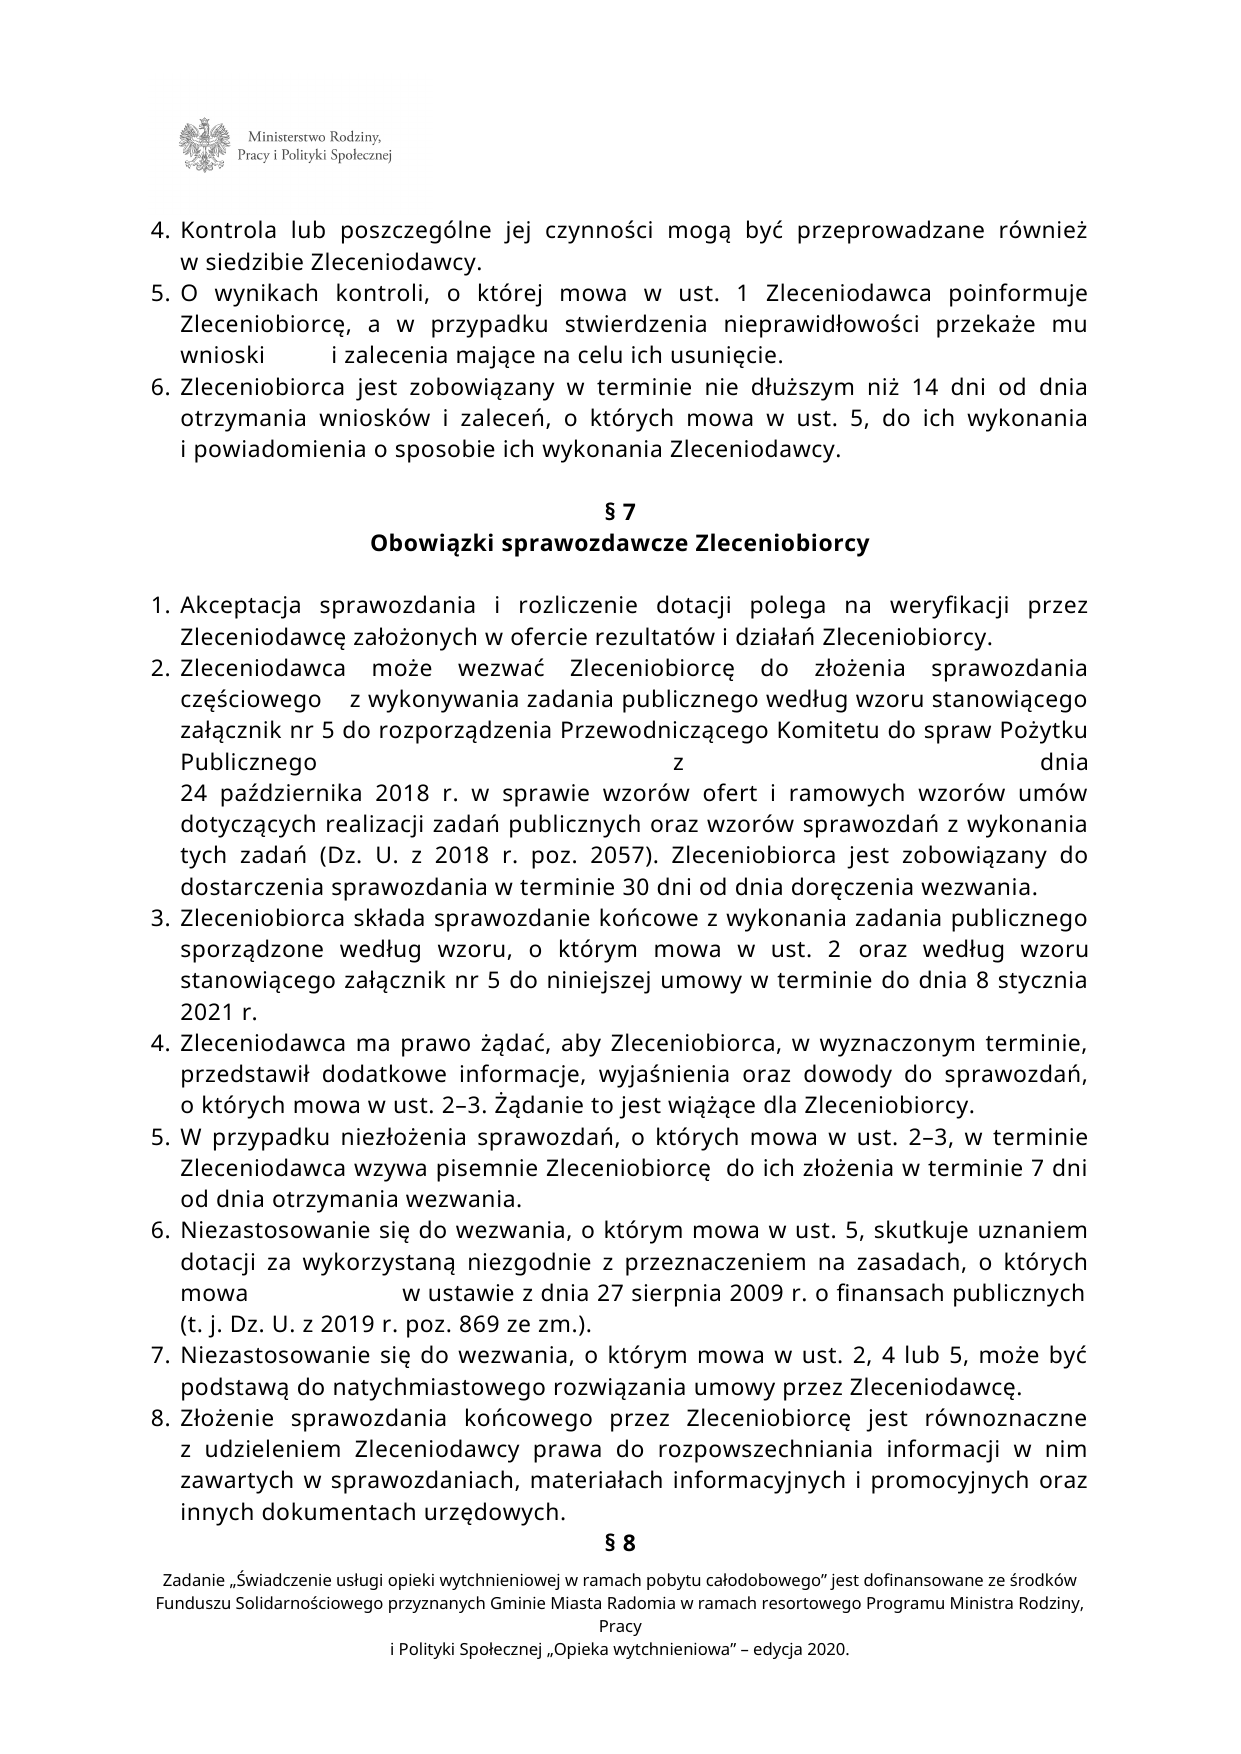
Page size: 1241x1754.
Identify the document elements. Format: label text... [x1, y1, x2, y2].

text 2. Zleceniodawca może wezwać Zleceniobiorcę do złożenia sprawozdania częściowego z wykonywania zadania publicznego według wzoru stanowiącego załącznik nr 5 do rozporządzenia Przewodniczącego Komitetu do spraw Pożytku Publicznego z dnia 24 października 2018 r. w sprawie wzorów ofert i ramowych wzorów umów dotyczących realizacji zadań publicznych oraz wzorów sprawozdań z wykonania tych zadań (Dz. U. z 2018 r. poz. 2057). Zleceniobiorca jest zobowiązany do dostarczenia sprawozdania w terminie 30 dni od dnia doręczenia wezwania. [151, 652, 1090, 902]
text 4. Kontrola lub poszczególne jej czynności mogą być przeprowadzane również w siedzibie Zleceniodawcy. [151, 214, 1090, 277]
text 3. Zleceniobiorca składa sprawozdanie końcowe z wykonania zadania publicznego sporządzone według wzoru, o którym mowa w ust. 2 oraz według wzoru stanowiącego załącznik nr 5 do niniejszej umowy w terminie do dnia 8 stycznia 2021 r. [151, 902, 1090, 1027]
text 5. W przypadku niezłożenia sprawozdań, o których mowa w ust. 2–3, w terminie Zleceniodawca wzywa pisemnie Zleceniobiorcę do ich złożenia w terminie 7 dni od dnia otrzymania wezwania. [151, 1121, 1090, 1214]
text § 7 [151, 496, 1090, 527]
text 6. Zleceniobiorca jest zobowiązany w terminie nie dłuższym niż 14 dni od dnia otrzymania wniosków i zaleceń, o których mowa w ust. 5, do ich wykonania i powiadomienia o sposobie ich wykonania Zleceniodawcy. [151, 371, 1090, 464]
picture [147, 73, 434, 215]
text 6. Niezastosowanie się do wezwania, o którym mowa w ust. 5, skutkuje uznaniem dotacji za wykorzystaną niezgodnie z przeznaczeniem na zasadach, o których mowa w ustawie z dnia 27 sierpnia 2009 r. o finansach publicznych (t. j. Dz. U. z 2019 r. poz. 869 ze zm.). [151, 1214, 1090, 1339]
text 1. Akceptacja sprawozdania i rozliczenie dotacji polega na weryfikacji przez Zleceniodawcę założonych w ofercie rezultatów i działań Zleceniobiorcy. [151, 589, 1090, 652]
text 7. Niezastosowanie się do wezwania, o którym mowa w ust. 2, 4 lub 5, może być podstawą do natychmiastowego rozwiązania umowy przez Zleceniodawcę. [151, 1339, 1090, 1402]
text 8. Złożenie sprawozdania końcowego przez Zleceniobiorcę jest równoznaczne z udzieleniem Zleceniodawcy prawa do rozpowszechniania informacji w nim zawartych w sprawozdaniach, materiałach informacyjnych i promocyjnych oraz innych dokumentach urzędowych. [151, 1402, 1090, 1527]
text 4. Zleceniodawca ma prawo żądać, aby Zleceniobiorca, w wyznaczonym terminie, przedstawił dodatkowe informacje, wyjaśnienia oraz dowody do sprawozdań, o których mowa w ust. 2–3. Żądanie to jest wiążące dla Zleceniobiorcy. [151, 1027, 1090, 1121]
text Obowiązki sprawozdawcze Zleceniobiorcy [151, 527, 1090, 558]
text 5. O wynikach kontroli, o której mowa w ust. 1 Zleceniodawca poinformuje Zleceniobiorcę, a w przypadku stwierdzenia nieprawidłowości przekaże mu wnioski i zalecenia mające na celu ich usunięcie. [151, 277, 1090, 371]
text § 8 [151, 1527, 1090, 1558]
